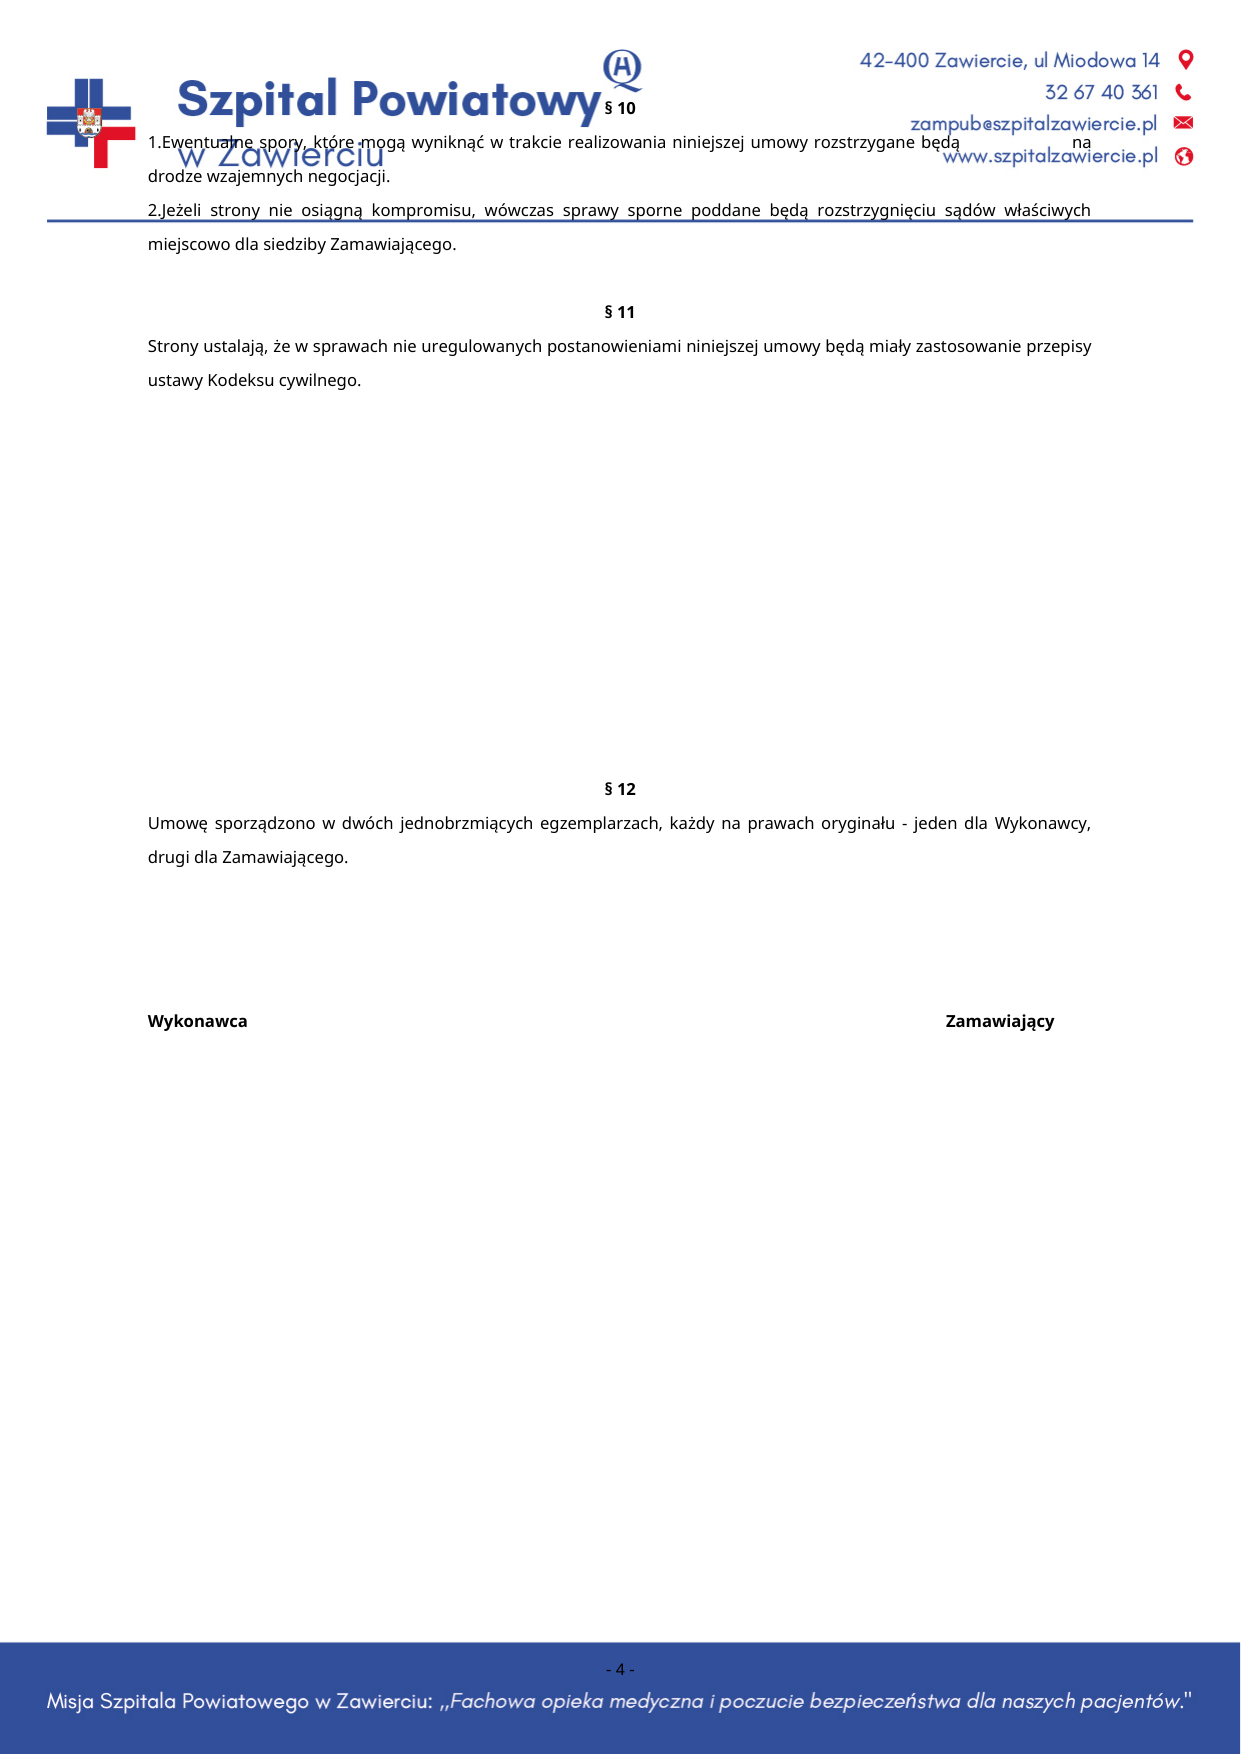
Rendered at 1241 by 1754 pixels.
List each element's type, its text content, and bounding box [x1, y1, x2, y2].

text § 11 [148, 301, 1093, 323]
text Strony ustalają, że w sprawach nie uregulowanych postanowieniami niniejszej umowy będą miały zastosowanie przepisy ustawy Kodeksu cywilnego. [148, 335, 1093, 392]
text 2.Jeżeli strony nie osiągną kompromisu, wówczas sprawy sporne poddane będą rozstrzygnięciu sądów właściwych miejscowo dla siedziby Zamawiającego. [148, 199, 1093, 255]
text Umowę sporządzono w dwóch jednobrzmiących egzemplarzach, każdy na prawach oryginału - jeden dla Wykonawcy, drugi dla Zamawiającego. [148, 812, 1093, 868]
text 1.Ewentualne spory, które mogą wyniknąć w trakcie realizowania niniejszej umowy rozstrzygane będą na drodze wzajemnych negocjacji. [148, 131, 1093, 187]
text § 12 [148, 778, 1093, 800]
text § 10 [148, 96, 1093, 119]
picture [0, 0, 1241, 1754]
text Wykonawca Zamawiający [148, 1009, 1093, 1032]
